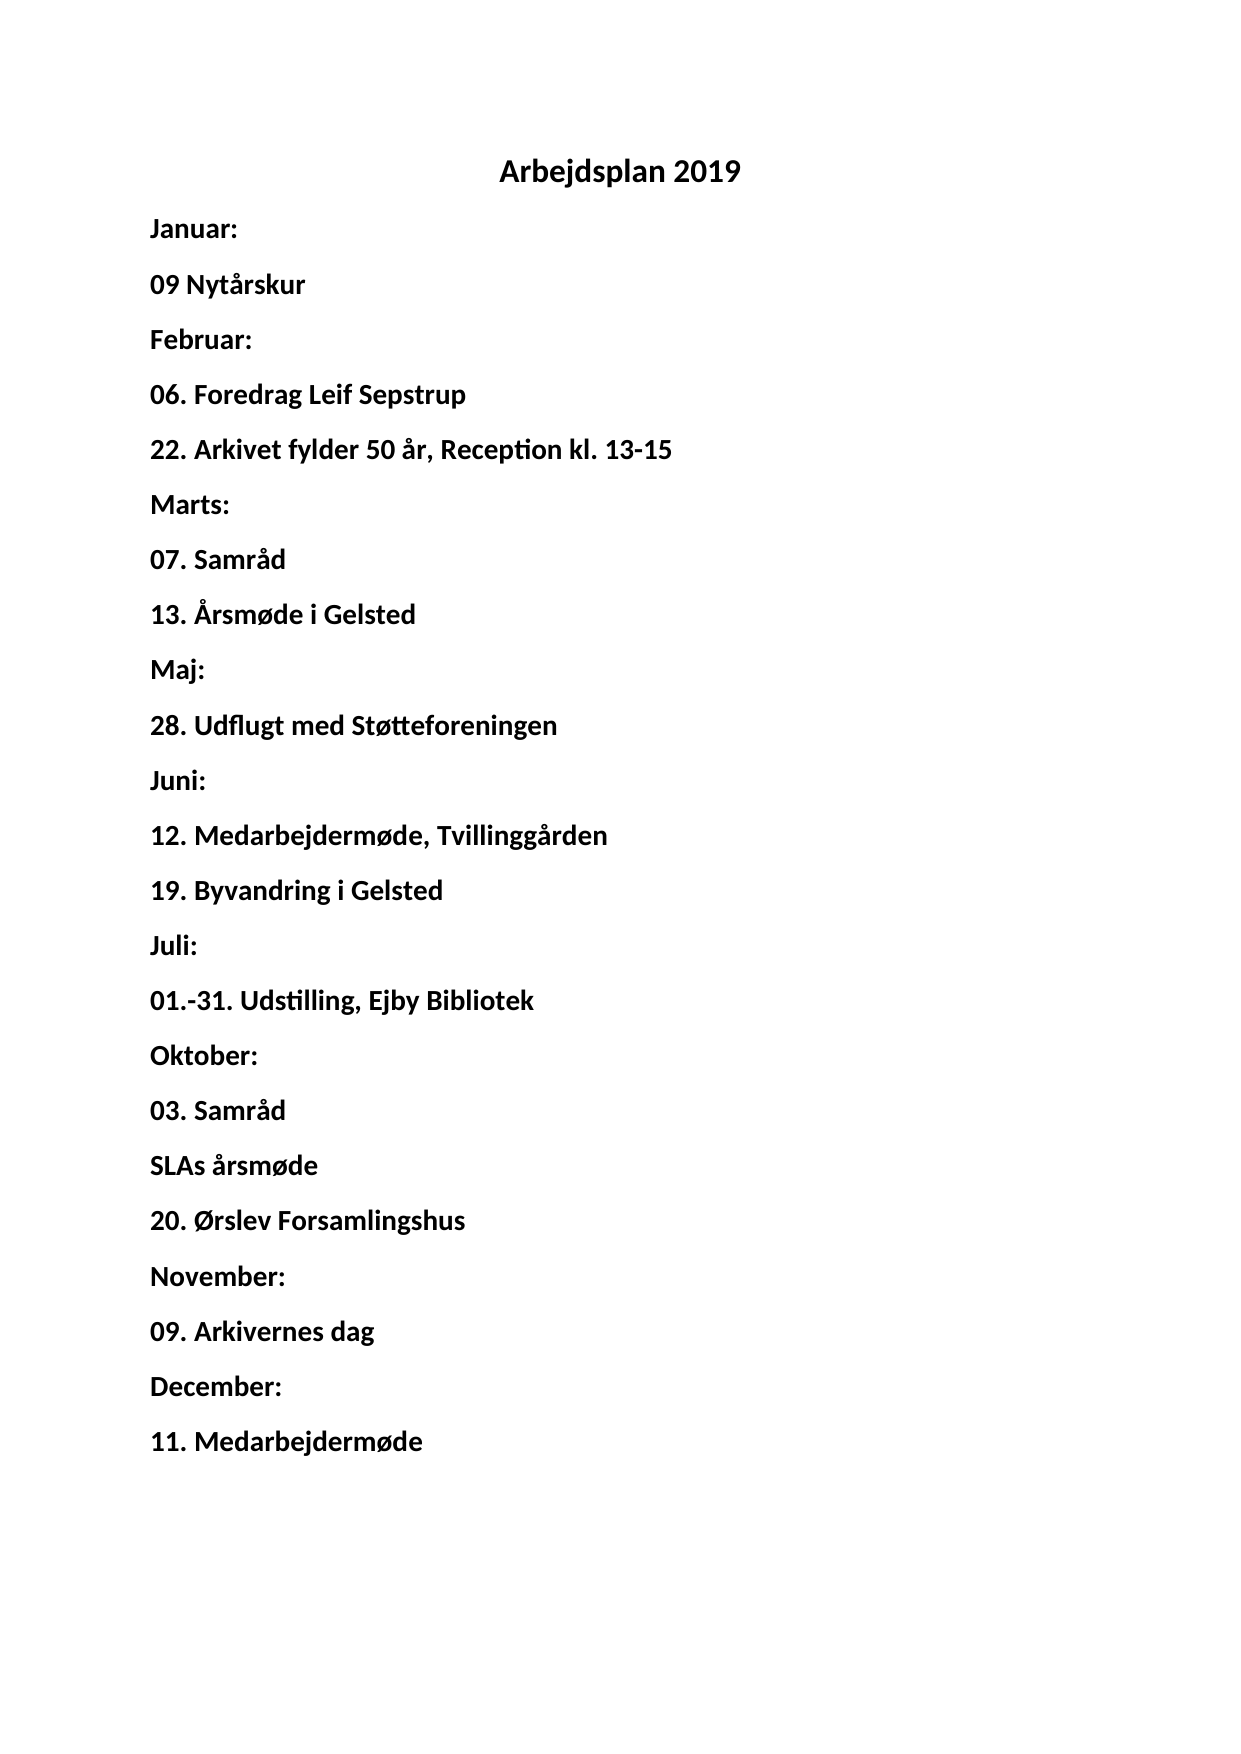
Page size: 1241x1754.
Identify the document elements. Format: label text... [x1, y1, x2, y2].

text Maj: [150, 651, 1090, 687]
text 12. Medarbejdermøde, Tvillinggården [150, 817, 1090, 852]
text December: [150, 1368, 1090, 1403]
text SLAs årsmøde [150, 1147, 1090, 1183]
text Juni: [150, 762, 1090, 797]
text Oktober: [150, 1037, 1090, 1073]
text Juli: [150, 927, 1090, 963]
text 19. Byvandring i Gelsted [150, 872, 1090, 907]
text Marts: [150, 486, 1090, 522]
text November: [150, 1258, 1090, 1293]
text 20. Ørslev Forsamlingshus [150, 1202, 1090, 1238]
text 22. Arkivet fylder 50 år, Reception kl. 13-15 [150, 431, 1090, 467]
text 09. Arkivernes dag [150, 1313, 1090, 1348]
text 09 Nytårskur [150, 266, 1090, 301]
text 01.-31. Udstilling, Ejby Bibliotek [150, 982, 1090, 1018]
text Januar: [150, 211, 1090, 246]
text Februar: [150, 321, 1090, 356]
text Arbejdsplan 2019 [150, 150, 1090, 191]
text 03. Samråd [150, 1092, 1090, 1128]
text 13. Årsmøde i Gelsted [150, 596, 1090, 632]
text 28. Udflugt med Støtteforeningen [150, 707, 1090, 742]
text 07. Samråd [150, 541, 1090, 577]
text 06. Foredrag Leif Sepstrup [150, 376, 1090, 412]
text 11. Medarbejdermøde [150, 1423, 1090, 1458]
